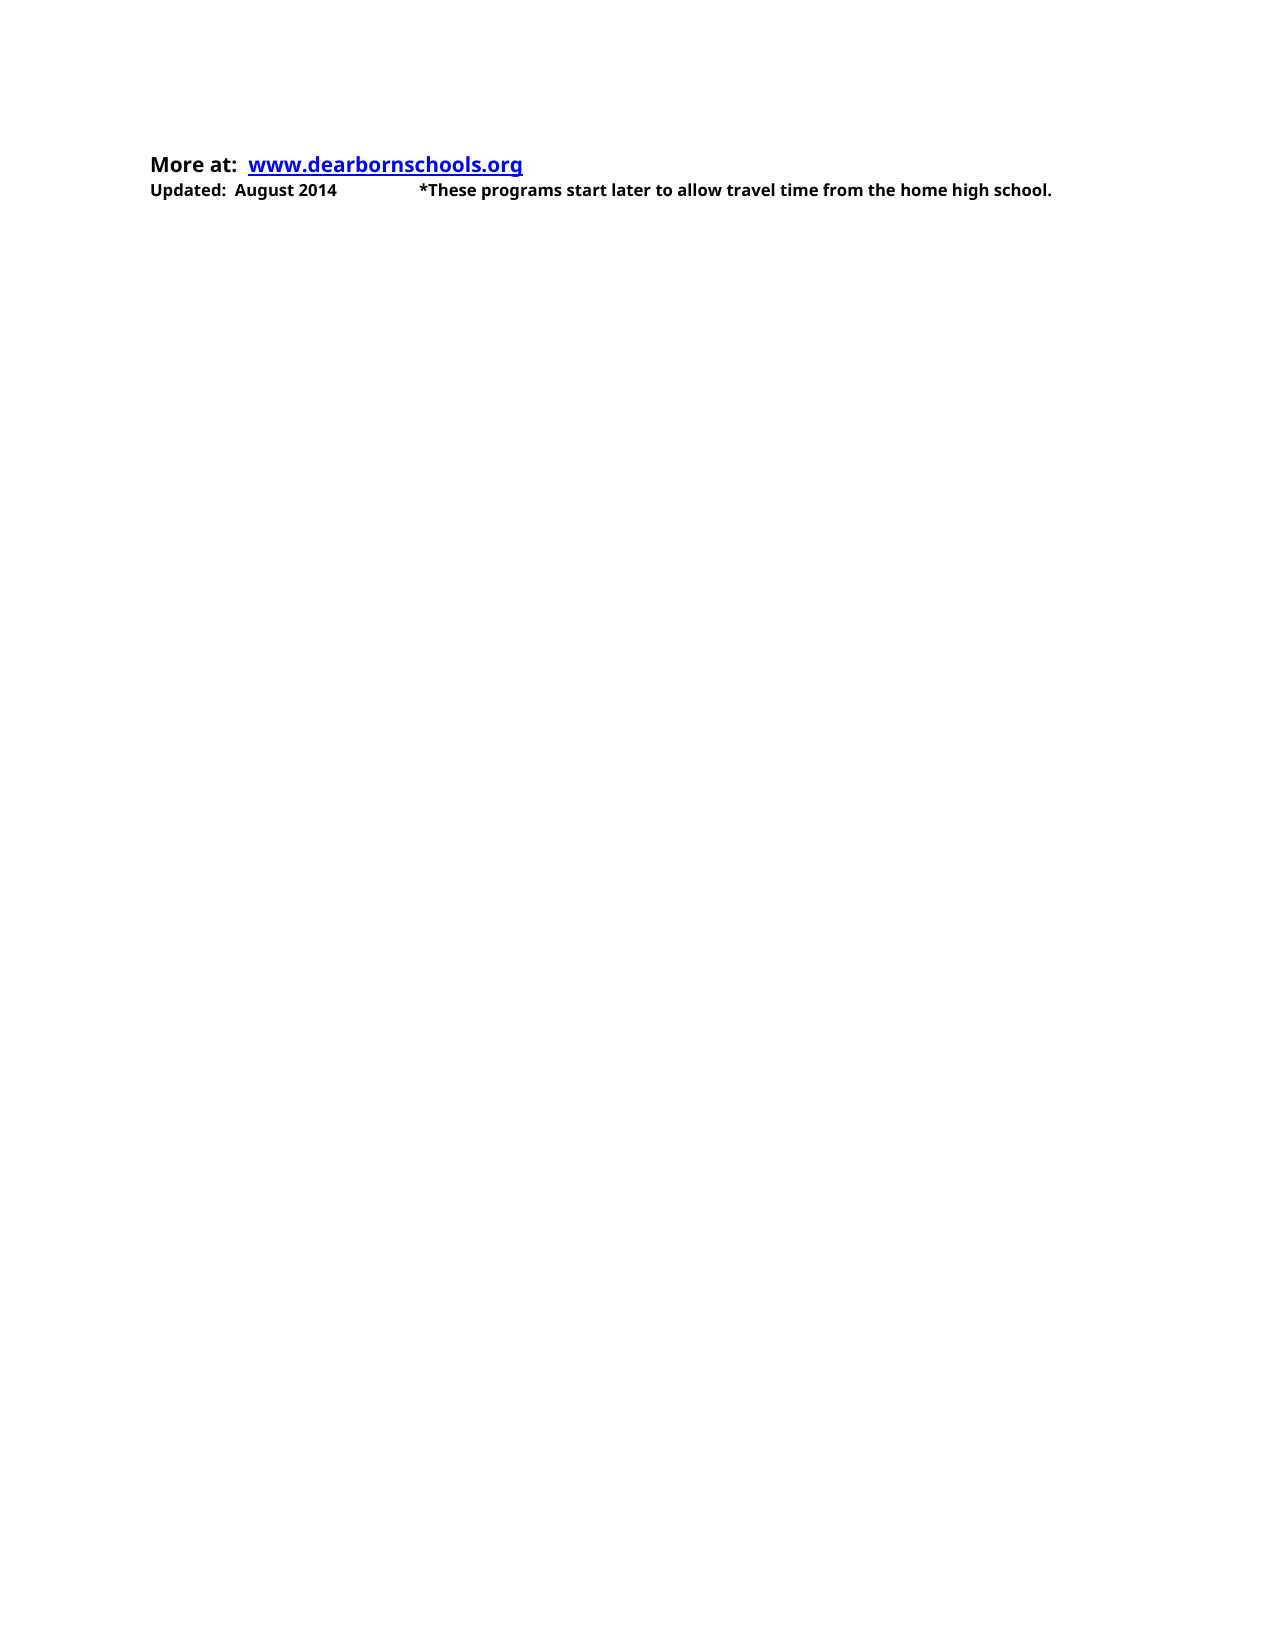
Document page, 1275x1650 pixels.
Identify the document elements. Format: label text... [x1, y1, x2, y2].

text More at: www.dearbornschools.org [150, 150, 1125, 178]
text Updated: August 2014 *These programs start later to allow travel time from the home high school. [150, 178, 1125, 201]
